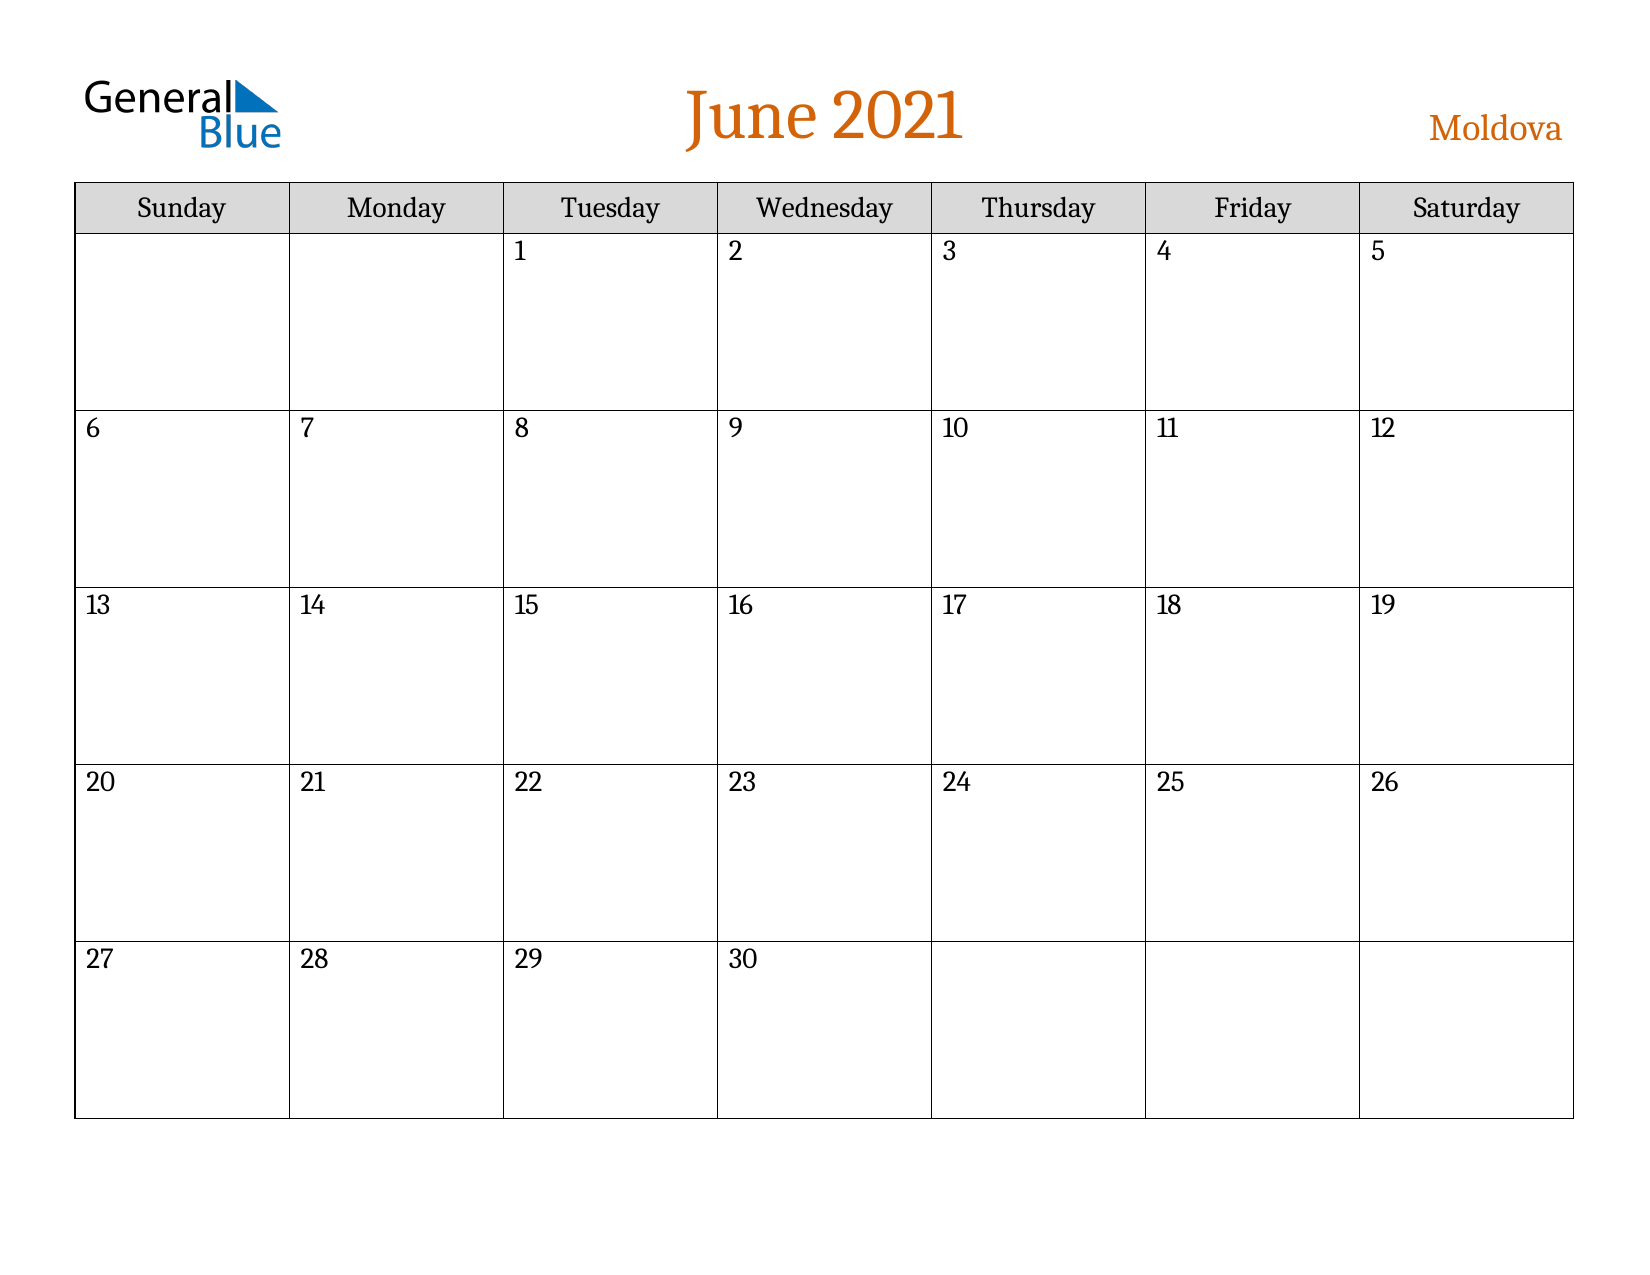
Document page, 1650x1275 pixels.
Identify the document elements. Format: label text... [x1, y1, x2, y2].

table_cell 7 [290, 411, 503, 452]
table_cell 9 [718, 411, 931, 452]
table_cell [1146, 983, 1359, 1118]
table_header June 2021 [503, 75, 1146, 182]
table_cell 29 [504, 942, 717, 983]
table_cell [1360, 275, 1573, 410]
table_cell 16 [718, 588, 931, 629]
table_cell 20 [76, 765, 289, 806]
table_cell [932, 942, 1145, 983]
table_cell [1360, 983, 1573, 1118]
table_cell [718, 629, 931, 764]
table_cell [932, 275, 1145, 410]
table_cell [76, 234, 289, 275]
table_cell 28 [290, 942, 503, 983]
table_cell [504, 983, 717, 1118]
table_cell [932, 452, 1145, 587]
table_cell [76, 452, 289, 587]
table_header Moldova [1146, 75, 1574, 182]
table_cell 25 [1146, 765, 1359, 806]
table_cell 22 [504, 765, 717, 806]
table_cell [290, 806, 503, 941]
table_cell [504, 452, 717, 587]
table_cell [1360, 806, 1573, 941]
table_cell 2 [718, 234, 931, 275]
table_cell 30 [718, 942, 931, 983]
table_cell [1146, 806, 1359, 941]
table_cell 19 [1360, 588, 1573, 629]
table_cell [1360, 452, 1573, 587]
table_cell [718, 806, 931, 941]
table_cell Sunday [76, 183, 289, 233]
table_cell Monday [290, 183, 503, 233]
table_cell 17 [932, 588, 1145, 629]
table_cell [932, 983, 1145, 1118]
table_cell [504, 806, 717, 941]
table_cell [76, 629, 289, 764]
table_cell 27 [76, 942, 289, 983]
table_cell [932, 629, 1145, 764]
table_cell 3 [932, 234, 1145, 275]
table_cell Tuesday [504, 183, 717, 233]
table_cell [718, 275, 931, 410]
table_cell 26 [1360, 765, 1573, 806]
table_cell [932, 806, 1145, 941]
table_cell [76, 806, 289, 941]
table_cell 4 [1146, 234, 1359, 275]
table_cell [290, 983, 503, 1118]
table_cell 6 [76, 411, 289, 452]
table_cell [718, 983, 931, 1118]
table_cell Thursday [932, 183, 1145, 233]
table_cell 8 [504, 411, 717, 452]
table_cell 1 [504, 234, 717, 275]
table_cell 5 [1360, 234, 1573, 275]
table_cell 10 [932, 411, 1145, 452]
table_cell [504, 275, 717, 410]
table_cell [76, 275, 289, 410]
table_cell 14 [290, 588, 503, 629]
table_cell [1360, 629, 1573, 764]
table_cell 15 [504, 588, 717, 629]
table_cell [1146, 629, 1359, 764]
table_cell [1146, 942, 1359, 983]
table_cell 24 [932, 765, 1145, 806]
table_cell Friday [1146, 183, 1359, 233]
table_cell [1146, 275, 1359, 410]
table_cell [290, 275, 503, 410]
table_cell 13 [76, 588, 289, 629]
table_cell [718, 452, 931, 587]
table_cell [290, 234, 503, 275]
table_cell 21 [290, 765, 503, 806]
table_cell [290, 452, 503, 587]
table_cell [504, 629, 717, 764]
table_cell 23 [718, 765, 931, 806]
table_cell Wednesday [718, 183, 931, 233]
table_cell Saturday [1360, 183, 1573, 233]
table_cell [1360, 942, 1573, 983]
table_cell 12 [1360, 411, 1573, 452]
table_header [75, 75, 503, 182]
table_cell 11 [1146, 411, 1359, 452]
table_cell [76, 983, 289, 1118]
table_cell 18 [1146, 588, 1359, 629]
picture [85, 80, 281, 148]
table_cell [1146, 452, 1359, 587]
table_cell [290, 629, 503, 764]
